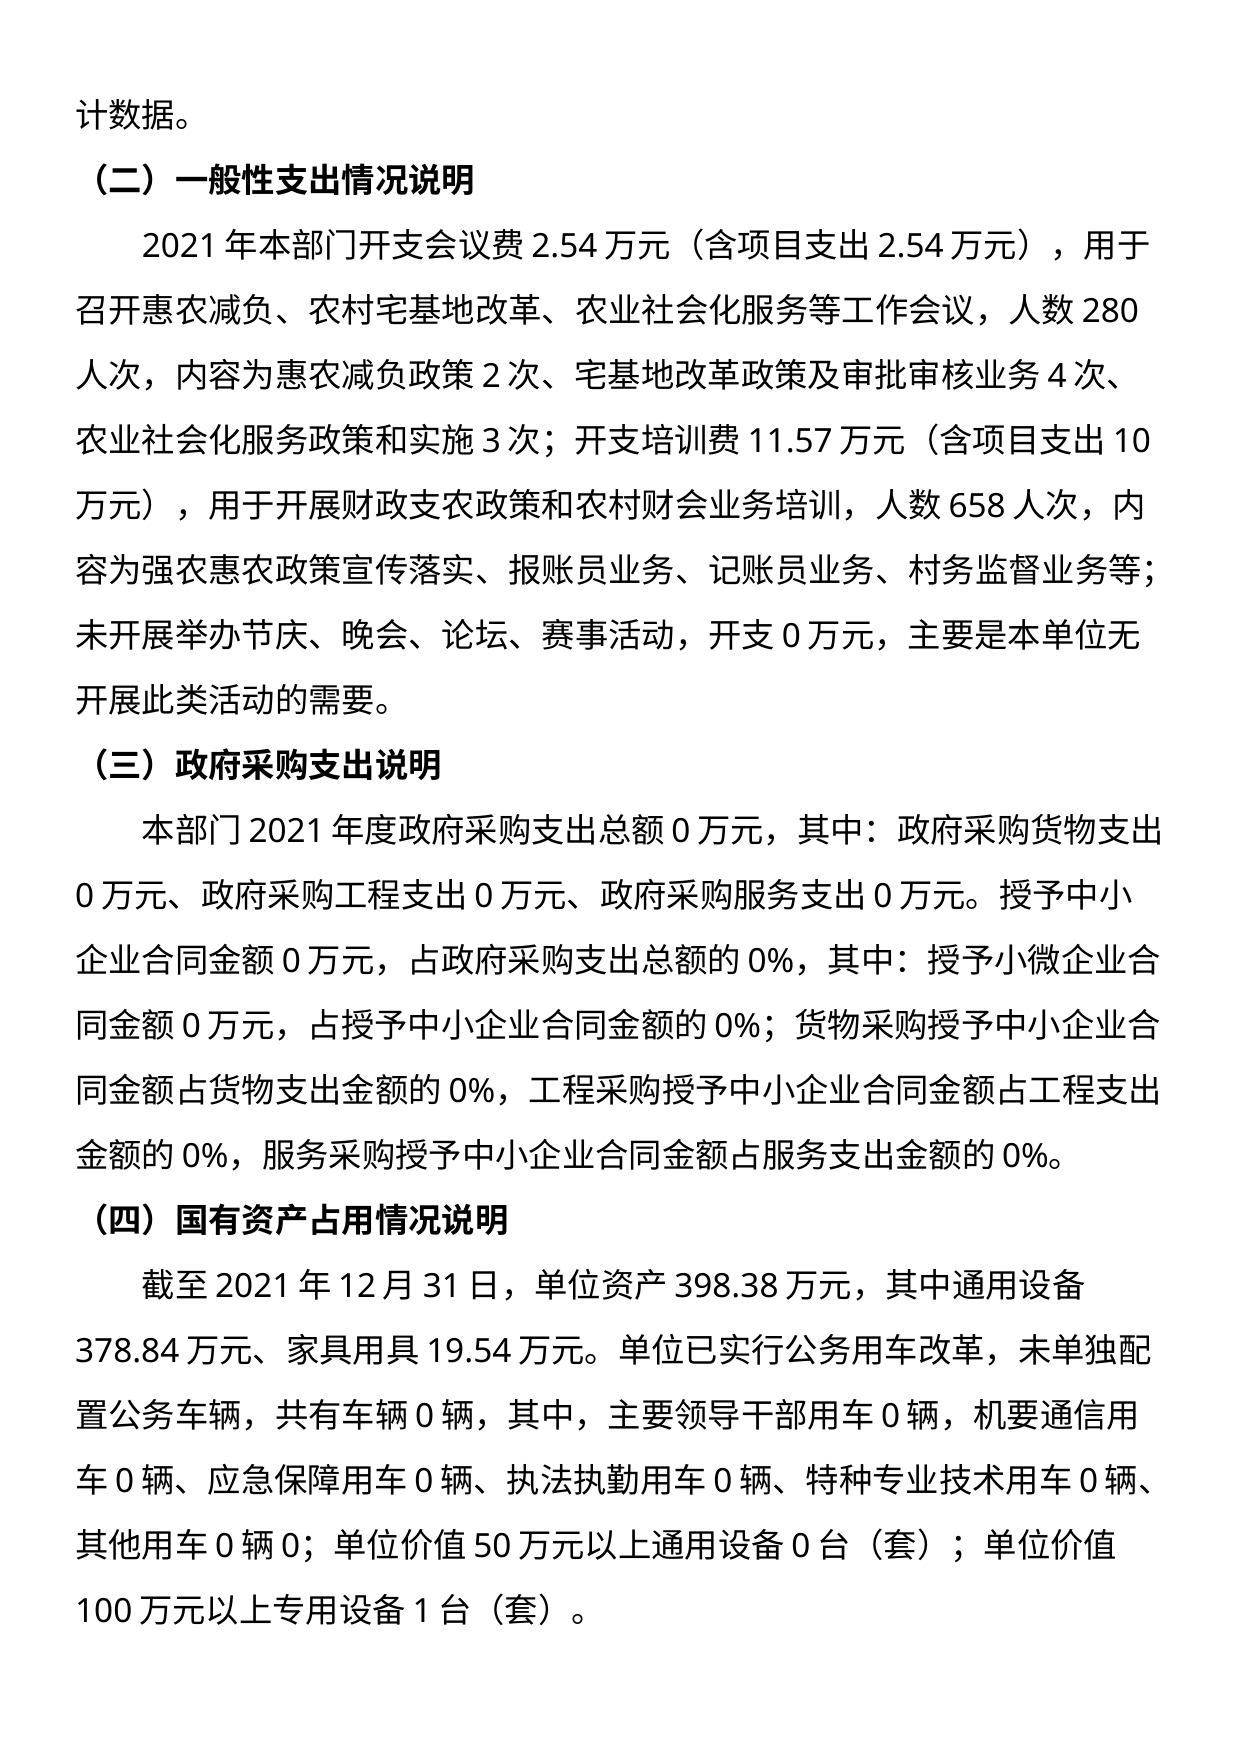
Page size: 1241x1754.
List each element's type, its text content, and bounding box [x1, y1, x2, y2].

text （四）国有资产占用情况说明 [75, 1186, 1165, 1251]
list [75, 81, 1165, 146]
text 本部门2021年度政府采购支出总额0万元，其中：政府采购货物支出0万元、政府采购工程支出0万元、政府采购服务支出0万元。授予中小企业合同金额0万元，占政府采购支出总额的0%，其中：授予小微企业合同金额0万元，占授予中小企业合同金额的0%；货物采购授予中小企业合同金额占货物支出金额的0%，工程采购授予中小企业合同金额占工程支出金额的0%，服务采购授予中小企业合同金额占服务支出金额的0%。 [75, 796, 1165, 1186]
text 截至2021年12月31日，单位资产398.38万元，其中通用设备378.84万元、家具用具19.54万元。单位已实行公务用车改革，未单独配置公务车辆，共有车辆0辆，其中，主要领导干部用车0辆，机要通信用车0辆、应急保障用车0辆、执法执勤用车0辆、特种专业技术用车0辆、其他用车0辆0；单位价值50万元以上通用设备0台（套）；单位价值100万元以上专用设备1台（套）。 [75, 1251, 1165, 1641]
text 2021年本部门开支会议费2.54万元（含项目支出2.54万元），用于召开惠农减负、农村宅基地改革、农业社会化服务等工作会议，人数280人次，内容为惠农减负政策2次、宅基地改革政策及审批审核业务4次、农业社会化服务政策和实施3次；开支培训费11.57万元（含项目支出10万元），用于开展财政支农政策和农村财会业务培训，人数658人次，内容为强农惠农政策宣传落实、报账员业务、记账员业务、村务监督业务等；未开展举办节庆、晚会、论坛、赛事活动，开支0万元，主要是本单位无开展此类活动的需要。 [75, 211, 1165, 731]
text （三）政府采购支出说明 [75, 731, 1165, 796]
text （二）一般性支出情况说明 [75, 146, 1165, 211]
